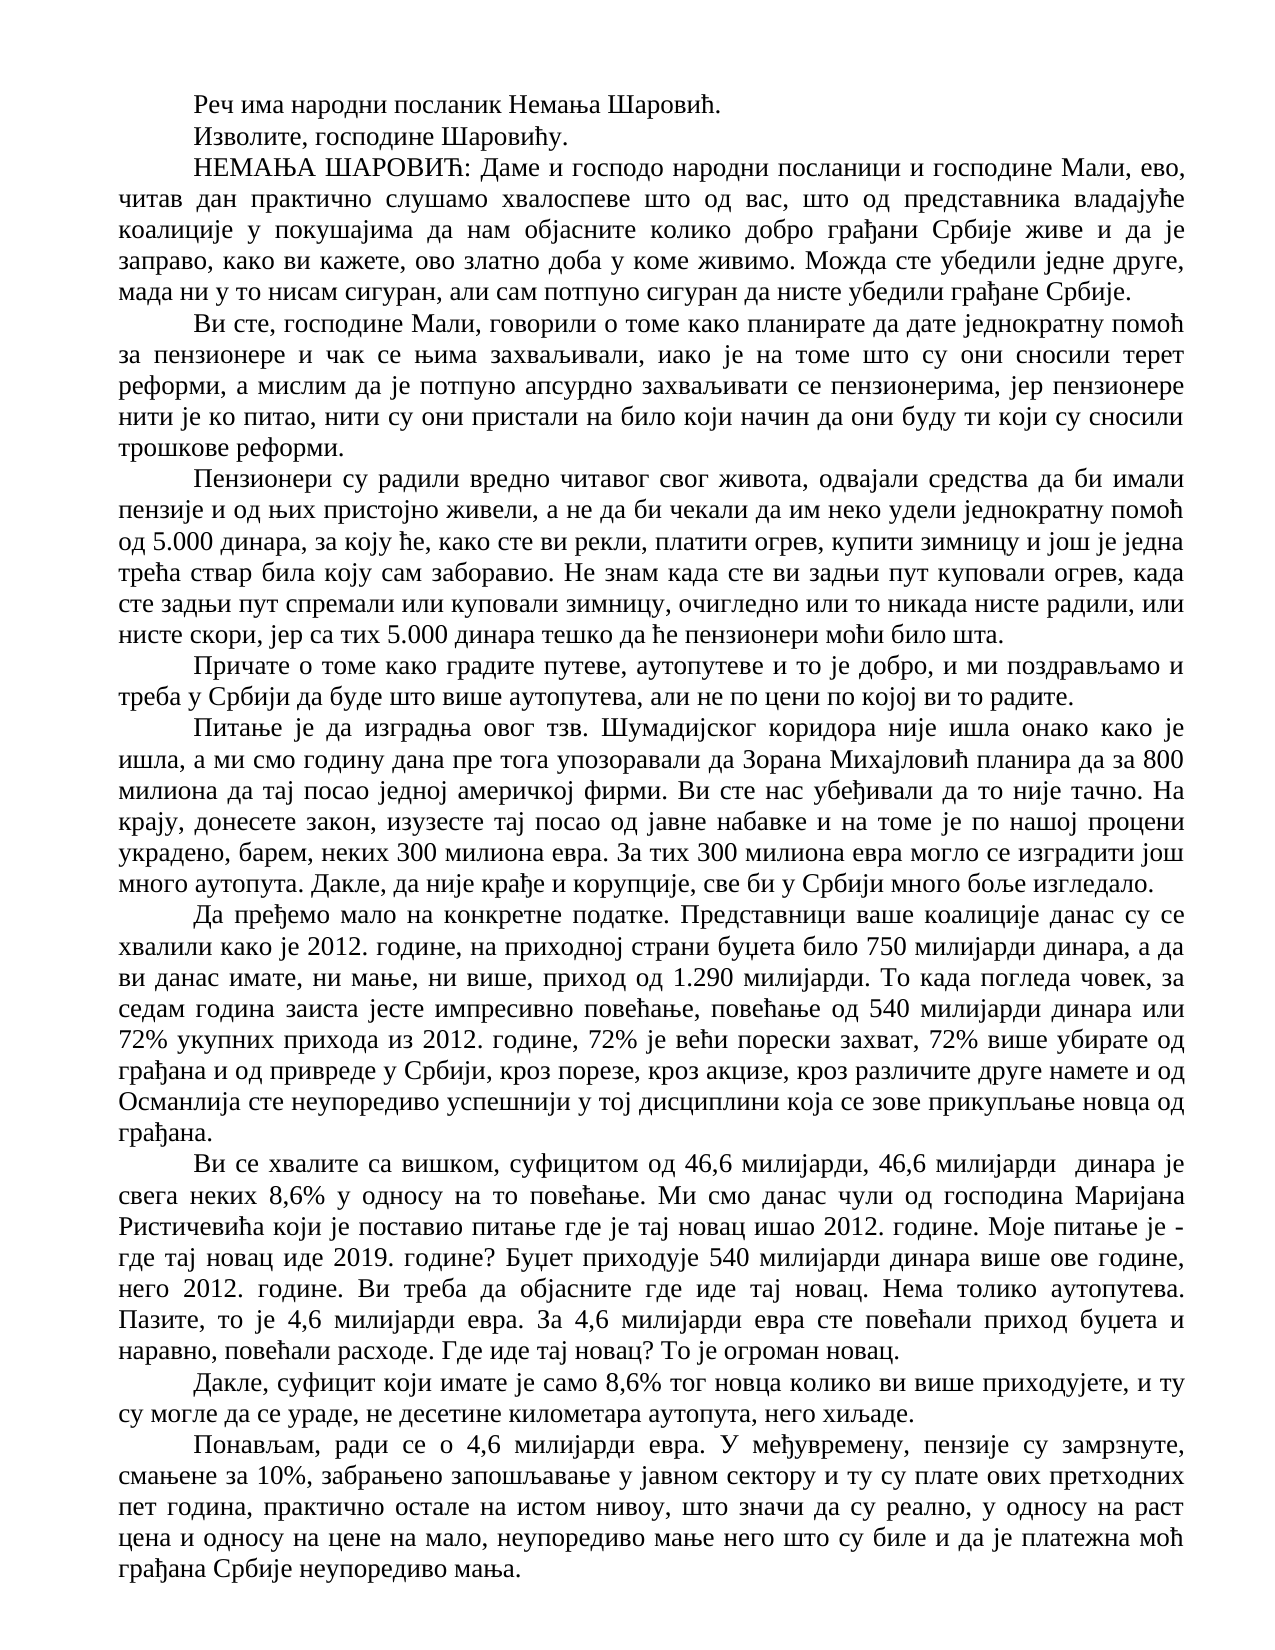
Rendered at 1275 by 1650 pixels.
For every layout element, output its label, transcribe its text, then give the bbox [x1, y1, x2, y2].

text Реч има народни посланик Немања Шаровић. [118, 89, 1186, 120]
text Изволите, господине Шаровићу. [118, 120, 1186, 151]
text НЕМАЊА ШАРОВИЋ: Даме и господо народни посланици и господине Мали, ево, читав дан практично слушамо хвалоспеве што од вас, што од представника владајуће коалиције у покушајима да нам објасните колико добро грађани Србије живе и да је заправо, како ви кажете, ово златно доба у коме живимо. Можда сте убедили једне друге, мада ни у то нисам сигуран, али сам потпуно сигуран да нисте убедили грађане Србије. [118, 151, 1186, 307]
text Дакле, суфицит који имате је само 8,6% тог новца колико ви више приходујете, и ту су могле да се ураде, не десетине километара аутопута, него хиљаде. [118, 1366, 1186, 1428]
text Причате о томе како градите путеве, аутопутеве и то је добро, и ми поздрављамо и треба у Србији да буде што више аутопутева, али не по цени по којој ви то радите. [118, 649, 1186, 712]
text Ви сте, господине Мали, говорили о томе како планирате да дате једнократну помоћ за пензионере и чак се њима захваљивали, иако је на томе што су они сносили терет реформи, а мислим да је потпуно апсурдно захваљивати се пензионерима, јер пензионере нити је ко питао, нити су они пристали на било који начин да они буду ти који су сносили трошкове реформи. [118, 307, 1186, 462]
text Ви се хвалите са вишком, суфицитом од 46,6 милијарди, 46,6 милијарди динара је свега неких 8,6% у односу на то повећање. Ми смо данас чули од господина Маријана Ристичевића који је поставио питање где је тај новац ишао 2012. године. Моје питање је - где тај новац иде 2019. године? Буџет приходује 540 милијарди динара више ове године, него 2012. године. Ви треба да објасните где иде тај новац. Нема толико аутопутева. Пазите, то је 4,6 милијарди евра. За 4,6 милијарди евра сте повећали приход буџета и наравно, повећали расходе. Где иде тај новац? То је огроман новац. [118, 1148, 1186, 1366]
text Пензионери су радили вредно читавог свог живота, одвајали средства да би имали пензије и од њих пристојно живели, а не да би чекали да им неко удели једнократну помоћ од 5.000 динара, за коју ће, како сте ви рекли, платити огрев, купити зимницу и још је једна трећа ствар била коју сам заборавио. Не знам када сте ви задњи пут куповали огрев, када сте задњи пут спремали или куповали зимницу, очигледно или то никада нисте радили, или нисте скори, јер са тих 5.000 динара тешко да ће пензионери моћи било шта. [118, 462, 1186, 649]
text Питање је да изградња овог тзв. Шумадијског коридора није ишла онако како је ишла, а ми смо годину дана пре тога упозоравали да Зорана Михајловић планира да за 800 милиона да тај посао једној америчкој фирми. Ви сте нас убеђивали да то није тачно. На крају, донесете закон, изузесте тај посао од јавне набавке и на томе је по нашој процени украдено, барем, неких 300 милиона евра. За тих 300 милиона евра могло се изградити још много аутопута. Дакле, да није крађе и корупције, све би у Србији много боље изгледало. [118, 712, 1186, 898]
text Понављам, ради се о 4,6 милијарди евра. У међувремену, пензије су замрзнуте, смањене за 10%, забрањено запошљавање у јавном сектору и ту су плате ових претходних пет година, практично остале на истом нивоу, што значи да су реално, у односу на раст цена и односу на цене на мало, неупоредиво мање него што су биле и да је платежна моћ грађана Србије неупоредиво мања. [118, 1428, 1186, 1584]
text Да пређемо мало на конкретне податке. Представници ваше коалиције данас су се хвалили како је 2012. године, на приходној страни буџета било 750 милијарди динара, а да ви данас имате, ни мање, ни више, приход од 1.290 милијарди. То када погледа човек, за седам година заиста јесте импресивно повећање, повећање од 540 милијарди динара или 72% укупних прихода из 2012. године, 72% је већи порески захват, 72% више убирате од грађана и од привреде у Србији, кроз порезе, кроз акцизе, кроз различите друге намете и од Османлија сте неупоредиво успешнији у тој дисциплини која се зове прикупљање новца од грађана. [118, 898, 1186, 1148]
